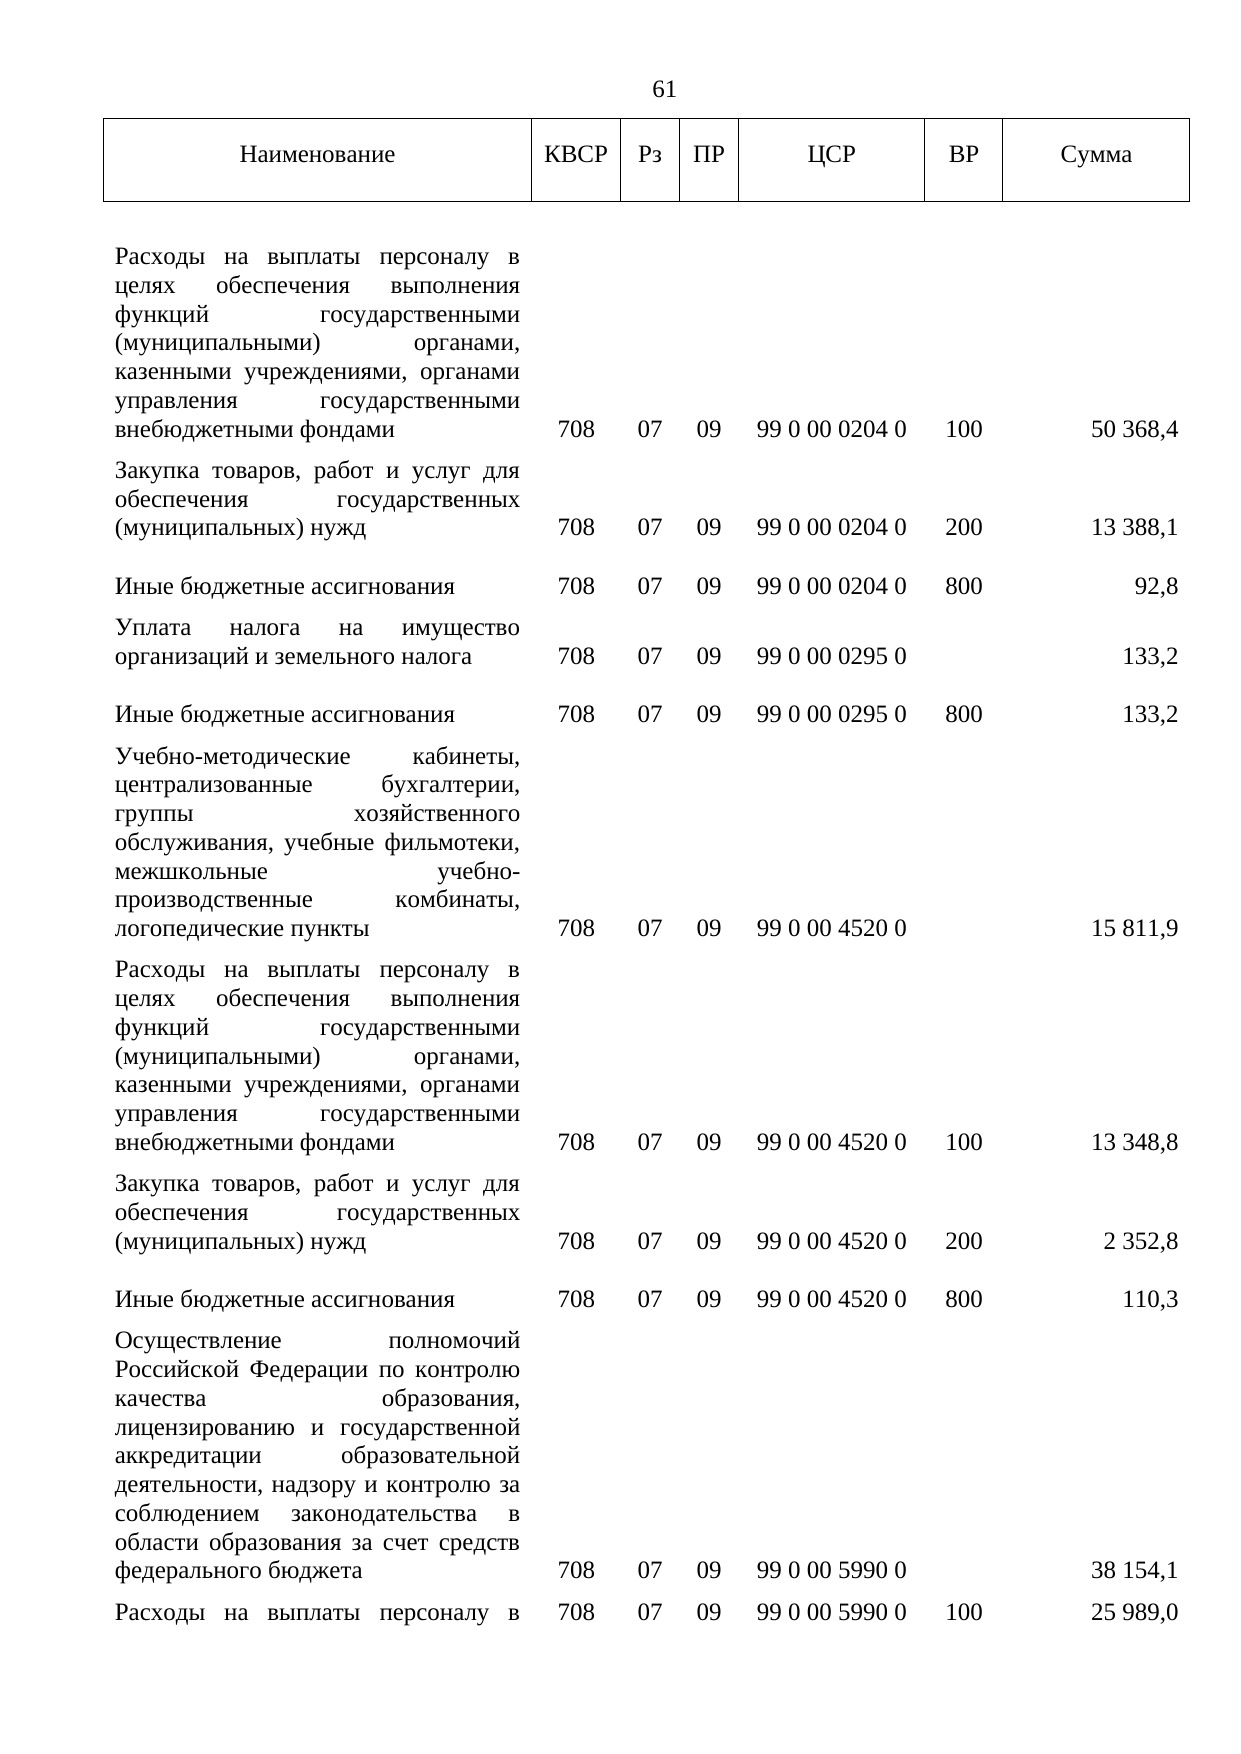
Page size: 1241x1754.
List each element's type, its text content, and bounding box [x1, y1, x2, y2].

table_header ЦСР [739, 119, 924, 201]
table_header КВСР [532, 119, 620, 201]
table_header ПР [680, 119, 738, 201]
table_header Сумма [1003, 119, 1189, 201]
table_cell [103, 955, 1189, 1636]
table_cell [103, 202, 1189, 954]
table_header ВР [925, 119, 1002, 201]
table_header Наименование [104, 119, 531, 201]
table_header Рз [621, 119, 679, 201]
